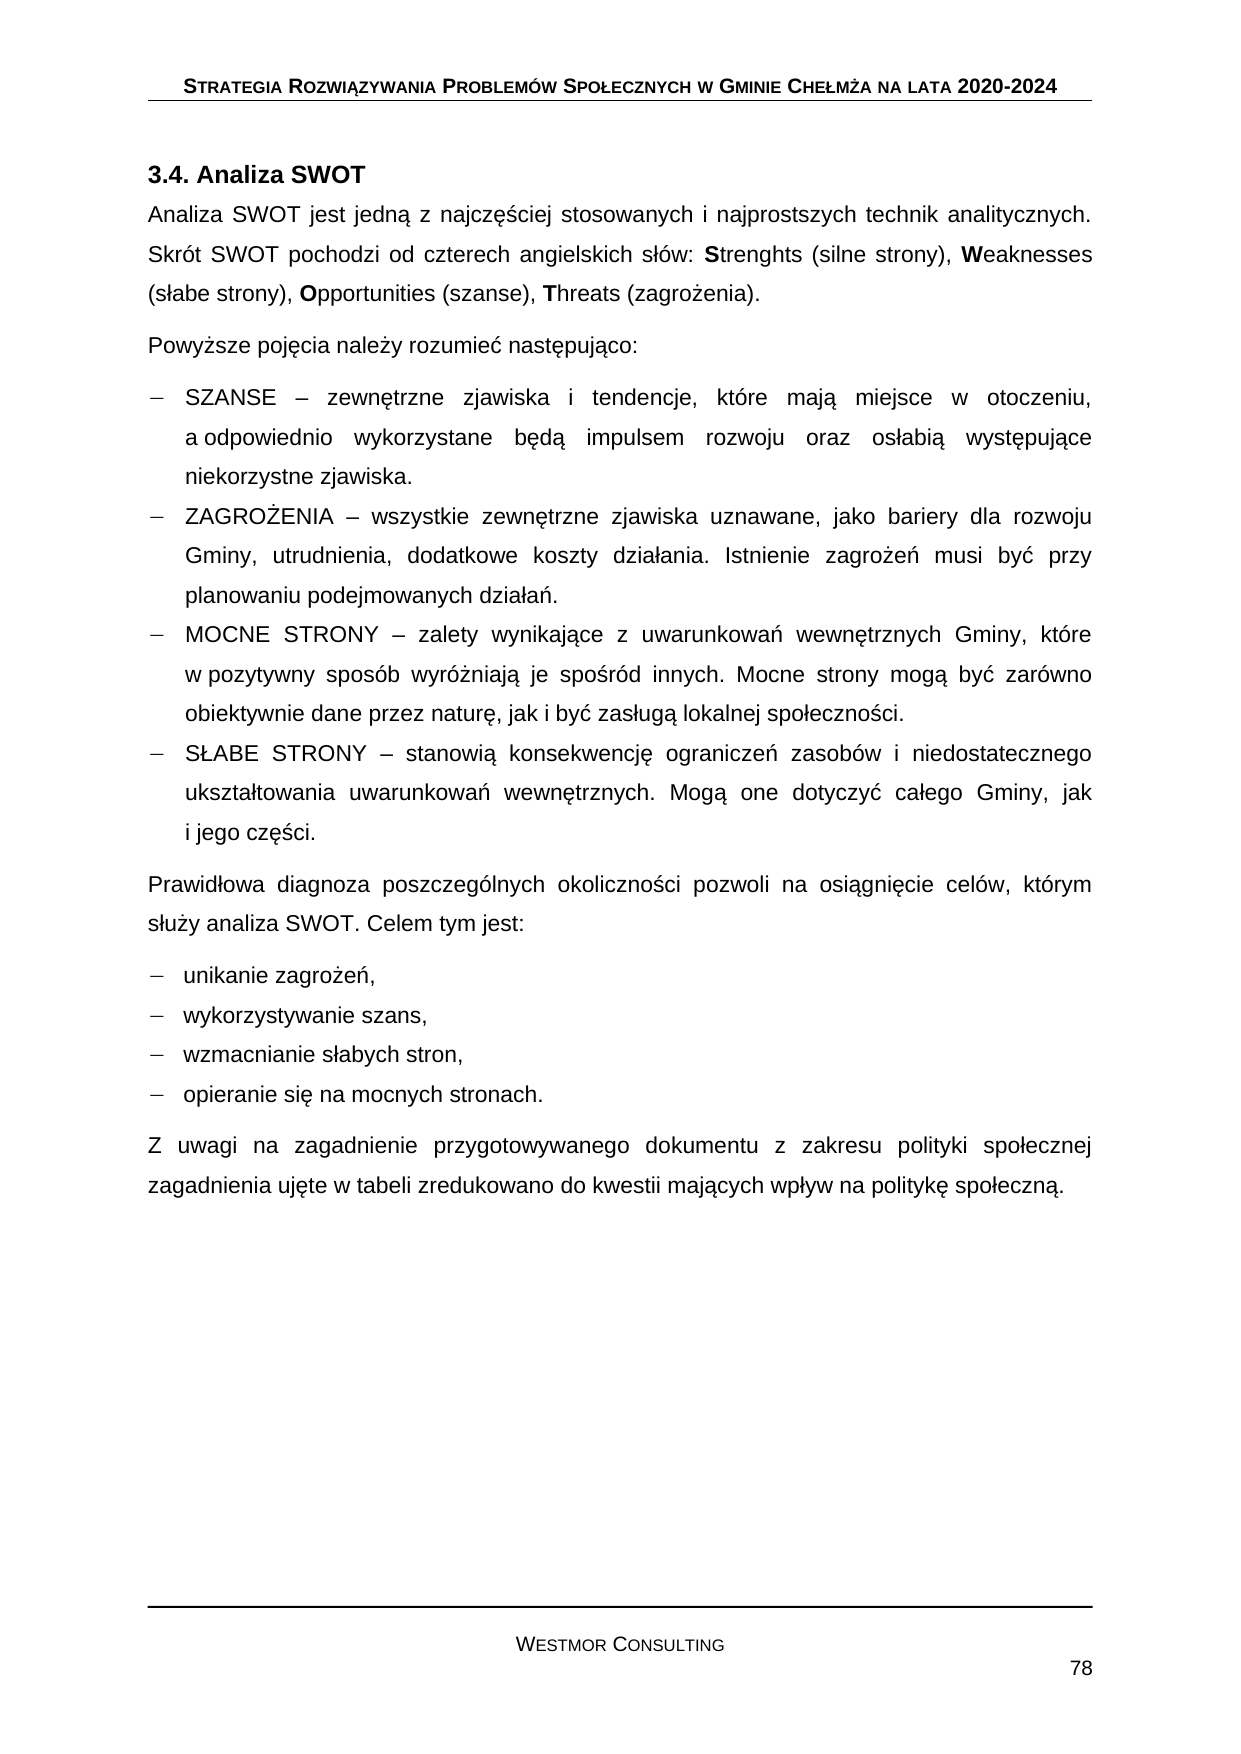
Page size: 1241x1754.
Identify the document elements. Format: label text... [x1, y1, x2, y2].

list wzmacnianie słabych stron, [148, 1041, 1092, 1067]
list opieranie się na mocnych stronach. [148, 1081, 1092, 1107]
text Analiza SWOT jest jedną z najczęściej stosowanych i najprostszych technik analitycznych. Skrót SWOT pochodzi od czterech angielskich słów: Strenghts (silne strony), Weaknesses (słabe strony), Opportunities (szanse), Threats (zagrożenia). [148, 201, 1092, 307]
text Powyższe pojęcia należy rozumieć następująco: [148, 332, 1092, 359]
list SŁABE STRONY – stanowią konsekwencję ograniczeń zasobów i niedostatecznego ukształtowania uwarunkowań wewnętrznych. Mogą one dotyczyć całego Gminy, jak i jego części. [148, 740, 1092, 845]
list MOCNE STRONY – zalety wynikające z uwarunkowań wewnętrznych Gminy, które w pozytywny sposób wyróżniają je spośród innych. Mocne strony mogą być zarówno obiektywnie dane przez naturę, jak i być zasługą lokalnej społeczności. [148, 621, 1092, 727]
list SZANSE – zewnętrzne zjawiska i tendencje, które mają miejsce w otoczeniu, a odpowiednio wykorzystane będą impulsem rozwoju oraz osłabią występujące niekorzystne zjawiska. [148, 384, 1092, 490]
text Prawidłowa diagnoza poszczególnych okoliczności pozwoli na osiągnięcie celów, którym służy analiza SWOT. Celem tym jest: [148, 871, 1092, 936]
list ZAGROŻENIA – wszystkie zewnętrzne zjawiska uznawane, jako bariery dla rozwoju Gminy, utrudnienia, dodatkowe koszty działania. Istnienie zagrożeń musi być przy planowaniu podejmowanych działań. [148, 503, 1092, 608]
text 3.4. Analiza SWOT [148, 160, 1092, 189]
list unikanie zagrożeń, [148, 962, 1092, 988]
list wykorzystywanie szans, [148, 1002, 1092, 1028]
text Z uwagi na zagadnienie przygotowywanego dokumentu z zakresu polityki społecznej zagadnienia ujęte w tabeli zredukowano do kwestii mających wpływ na politykę społeczną. [148, 1132, 1092, 1198]
